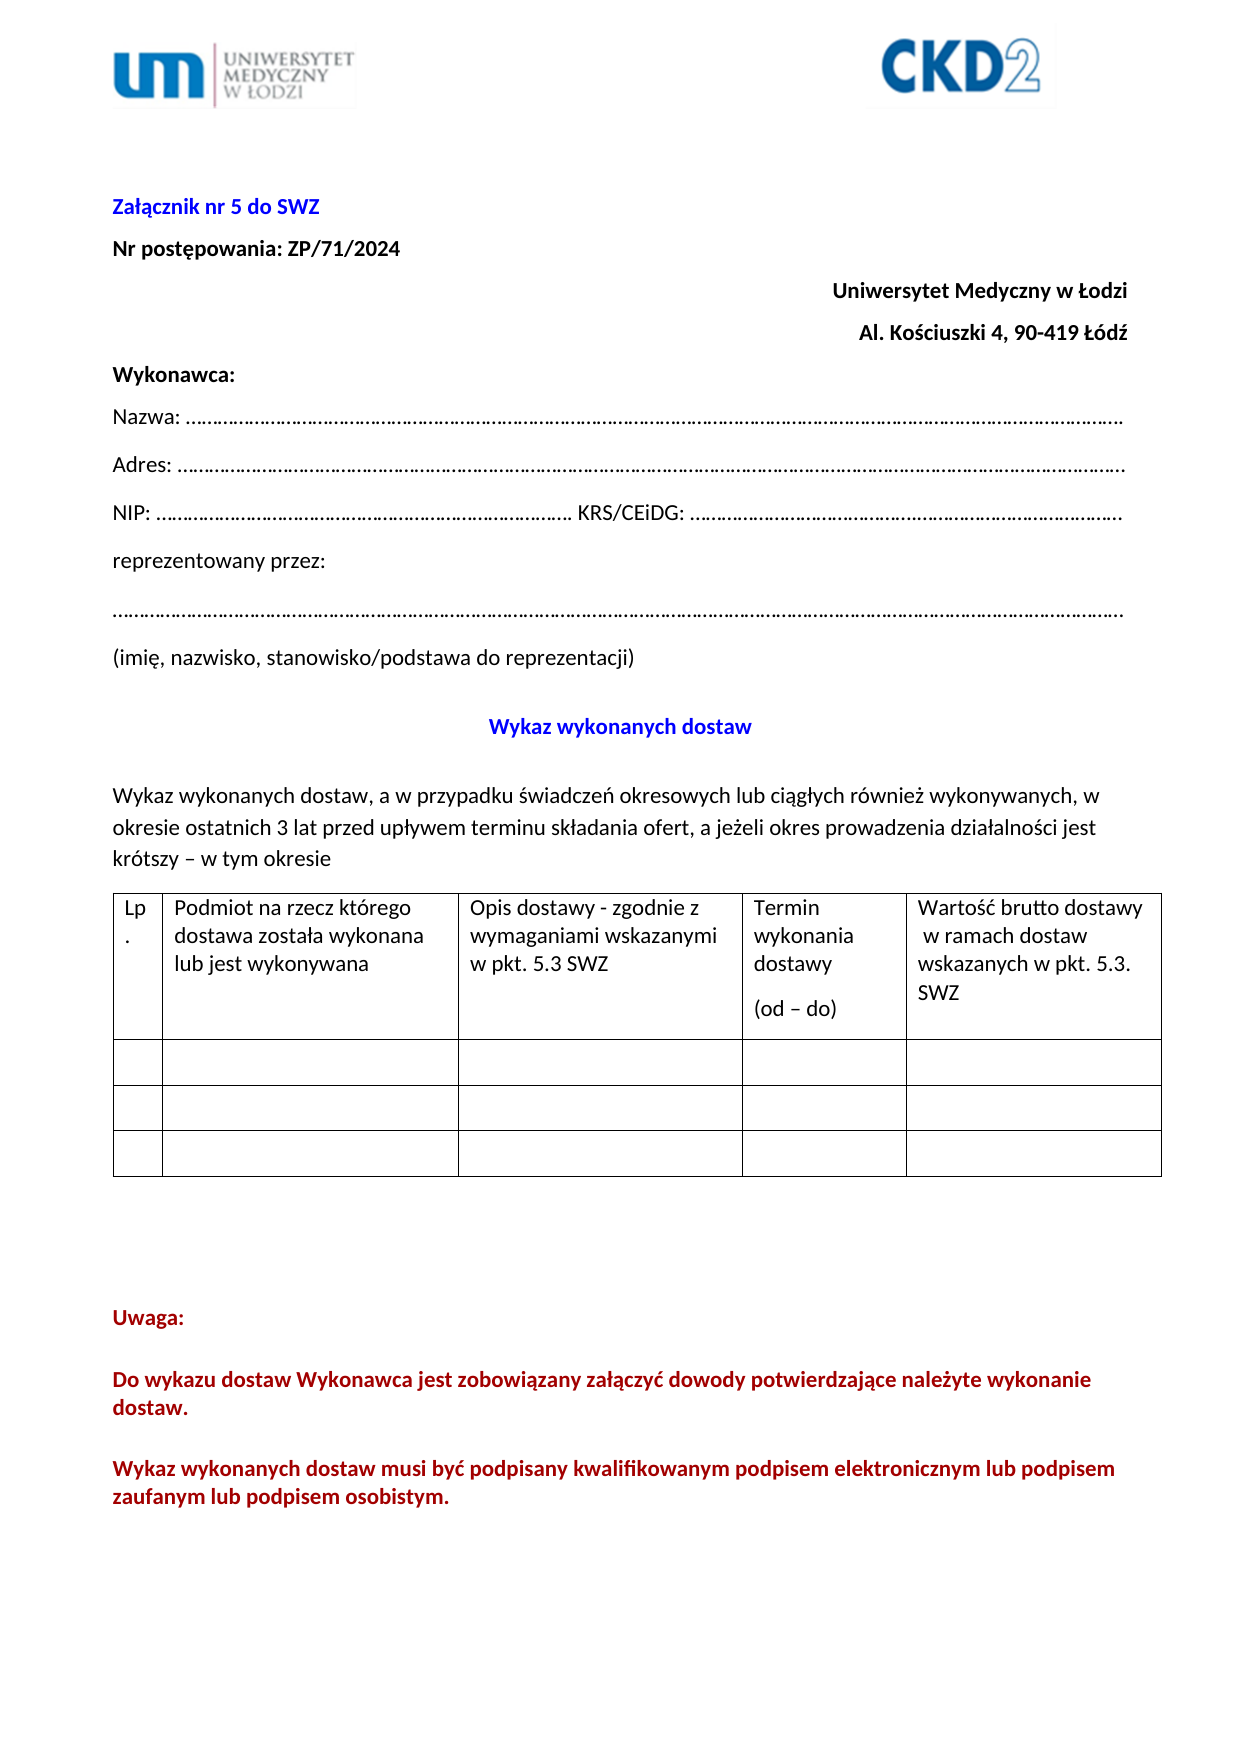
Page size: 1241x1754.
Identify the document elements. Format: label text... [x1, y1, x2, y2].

table_cell [907, 1040, 1161, 1085]
picture [865, 23, 1058, 110]
table_header Termin wykonania dostawy (od – do) [743, 894, 906, 1039]
table_cell [743, 1131, 906, 1176]
text Nr postępowania: ZP/71/2024 [112, 234, 1128, 262]
table_cell [163, 1131, 458, 1176]
text Wykaz wykonanych dostaw, a w przypadku świadczeń okresowych lub ciągłych również wykonywanych, w okresie ostatnich 3 lat przed upływem terminu składania ofert, a jeżeli okres prowadzenia działalności jest krótszy – w tym okresie [112, 781, 1128, 872]
table_header Opis dostawy - zgodnie z wymaganiami wskazanymi w pkt. 5.3 SWZ [459, 894, 742, 1039]
subtitle Załącznik nr 5 do SWZ [112, 192, 1128, 220]
text Adres: ……………………………………………………………………………………………………………………………………………………………… [112, 450, 1128, 478]
text Uniwersytet Medyczny w Łodzi [112, 276, 1128, 304]
table_cell [163, 1040, 458, 1085]
table_cell [459, 1131, 742, 1176]
table_cell [459, 1086, 742, 1130]
text Nazwa: ……………………………………………………………………………………………………………………………………………………………. [112, 402, 1128, 430]
table_header Lp. [114, 894, 162, 1039]
table_cell [114, 1131, 162, 1176]
text Uwaga: [112, 1303, 1128, 1331]
text NIP: ……………………………………………………………………. KRS/CEiDG: …………………………………….………………………………… [112, 498, 1128, 526]
table_header Wartość brutto dostawy w ramach dostaw wskazanych w pkt. 5.3. SWZ [907, 894, 1161, 1039]
text (imię, nazwisko, stanowisko/podstawa do reprezentacji) [112, 643, 1128, 671]
picture [112, 42, 358, 110]
text Al. Kościuszki 4, 90-419 Łódź [112, 318, 1128, 346]
table_cell [114, 1086, 162, 1130]
table_cell [743, 1040, 906, 1085]
table_cell [114, 1040, 162, 1085]
table_cell [907, 1086, 1161, 1130]
table_header Podmiot na rzecz którego dostawa została wykonana lub jest wykonywana [163, 894, 458, 1039]
text Wykaz wykonanych dostaw [112, 712, 1128, 740]
text reprezentowany przez: [112, 547, 1128, 574]
table_cell [163, 1086, 458, 1130]
table_cell [459, 1040, 742, 1085]
text Wykaz wykonanych dostaw musi być podpisany kwalifikowanym podpisem elektronicznym lub podpisem zaufanym lub podpisem osobistym. [112, 1454, 1128, 1510]
table_cell [743, 1086, 906, 1130]
text ………………………………………………………………………………………………………………………………………………………………………… [112, 595, 1128, 623]
text Do wykazu dostaw Wykonawca jest zobowiązany załączyć dowody potwierdzające należyte wykonanie dostaw. [112, 1365, 1128, 1421]
table_cell [907, 1131, 1161, 1176]
text Wykonawca: [112, 360, 1128, 388]
